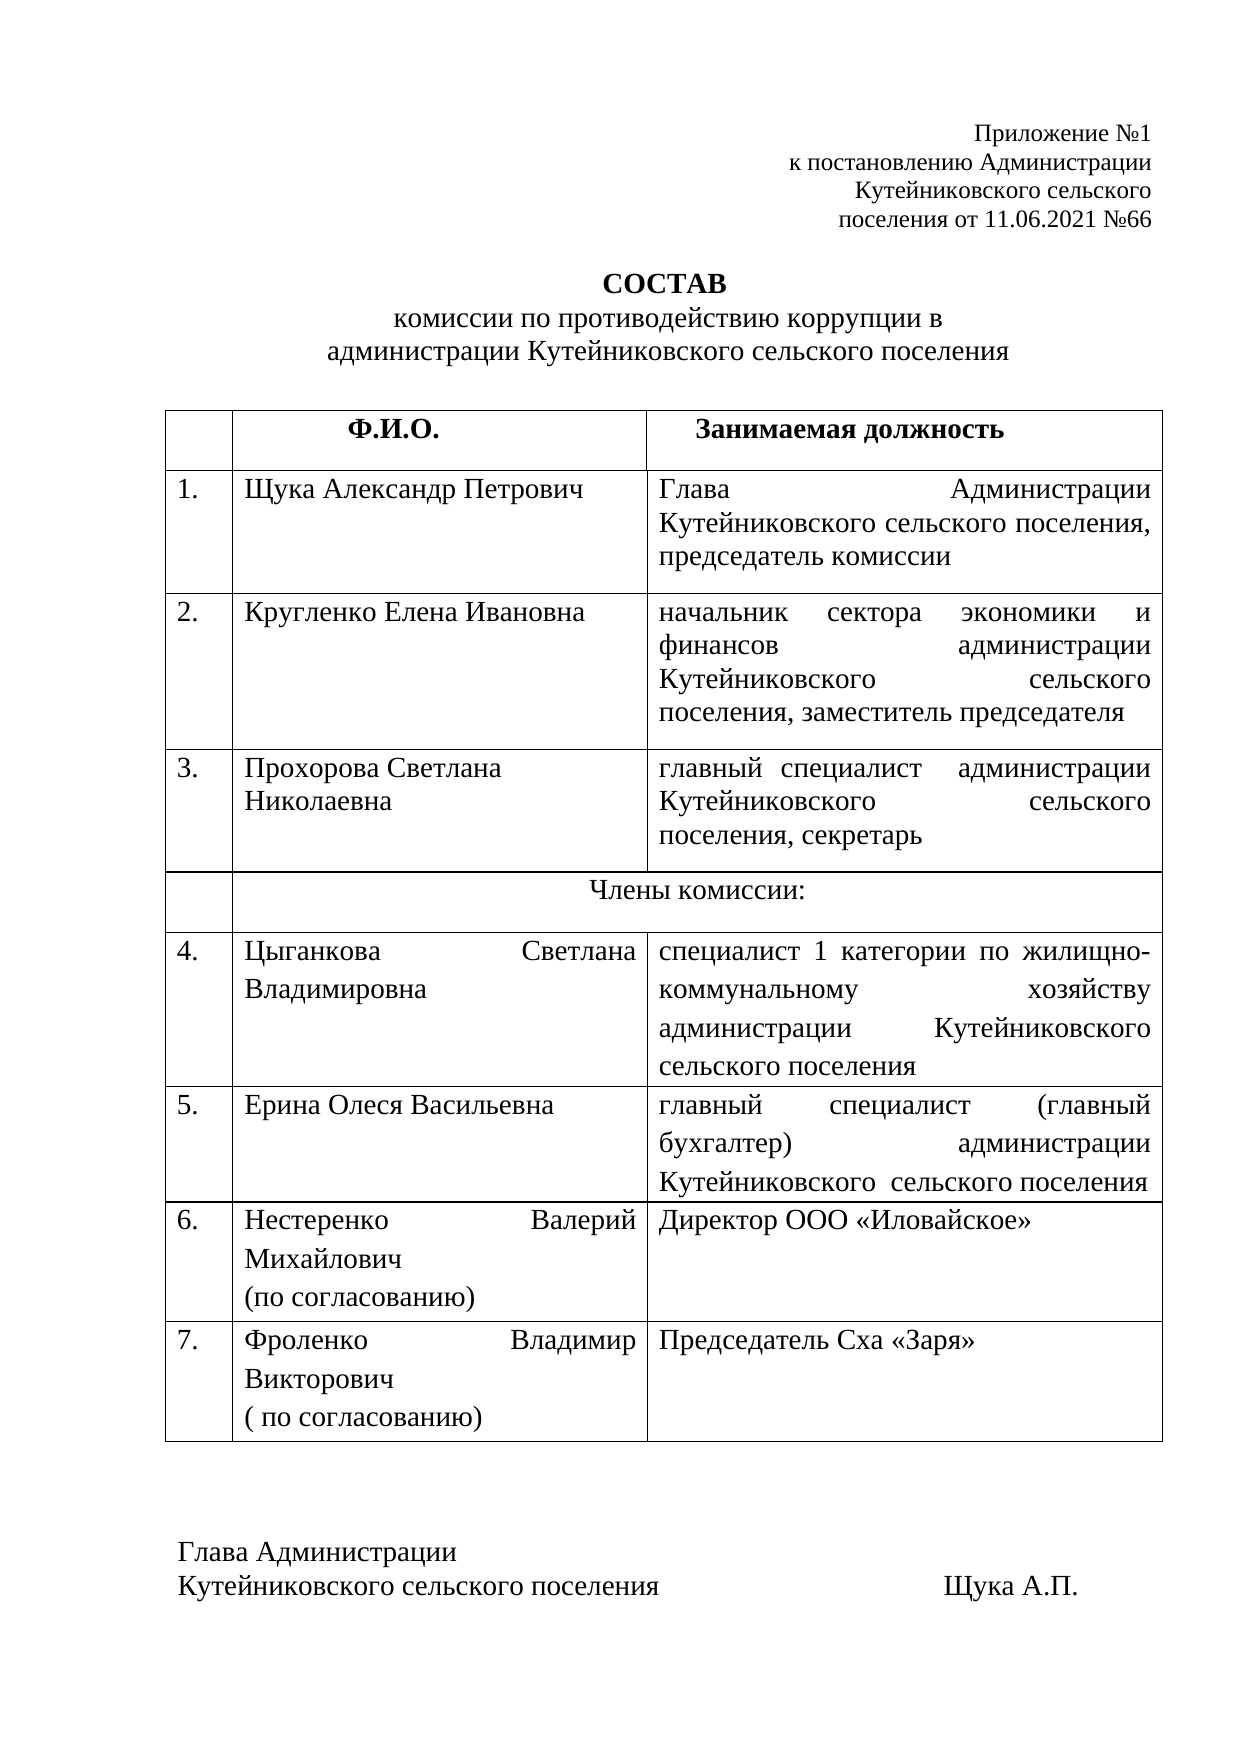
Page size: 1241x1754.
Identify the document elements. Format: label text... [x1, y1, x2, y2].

table_cell 2. [166, 594, 232, 749]
text к постановлению Администрации Кутейниковского сельского поселения от 11.06.2021 №66 [768, 147, 1152, 233]
table_cell Прохорова Светлана Николаевна [233, 750, 647, 871]
table_cell Кругленко Елена Ивановна [233, 594, 647, 749]
table_cell Фроленко Владимир Викторович ( по согласованию) [233, 1322, 647, 1441]
table_cell Нестеренко Валерий Михайлович (по согласованию) [233, 1203, 647, 1321]
table_cell 3. [166, 750, 232, 871]
table_cell Цыганкова Светлана Владимировна [233, 933, 647, 1086]
table_cell Председатель Сха «Заря» [648, 1322, 1162, 1441]
table_cell 7. [166, 1322, 232, 1441]
table_cell 1. [166, 471, 232, 593]
table_cell 5. [166, 1087, 232, 1201]
table_cell главный специалист администрации Кутейниковского сельского поселения, секретарь [648, 750, 1162, 871]
table_cell главный специалист (главный бухгалтер) администрации Кутейниковского сельского поселения [648, 1087, 1162, 1201]
text Кутейниковского сельского поселения Щука А.П. [177, 1568, 1152, 1601]
table_cell Щука Александр Петрович [233, 471, 647, 593]
text администрации Кутейниковского сельского поселения [177, 333, 1152, 367]
table_header Занимаемая должность [647, 411, 1162, 470]
table_cell начальник сектора экономики и финансов администрации Кутейниковского сельского поселения, заместитель председателя [648, 594, 1162, 749]
table_cell специалист 1 категории по жилищно-коммунальному хозяйству администрации Кутейниковского сельского поселения [648, 933, 1162, 1086]
text Приложение №1 [177, 118, 1152, 147]
table_cell Ерина Олеся Васильевна [233, 1087, 647, 1201]
table_header [166, 411, 232, 470]
table_cell Глава Администрации Кутейниковского сельского поселения, председатель комиссии [648, 471, 1162, 593]
table_header Ф.И.О. [233, 411, 646, 470]
table_cell 6. [166, 1203, 232, 1321]
text СОСТАВ [177, 266, 1152, 300]
table_cell Директор ООО «Иловайское» [648, 1203, 1162, 1321]
table_cell Члены комиссии: [233, 873, 1162, 932]
text комиссии по противодействию коррупции в [177, 300, 1152, 333]
text Глава Администрации [177, 1534, 1152, 1568]
table_cell [166, 873, 232, 932]
table_cell 4. [166, 933, 232, 1086]
